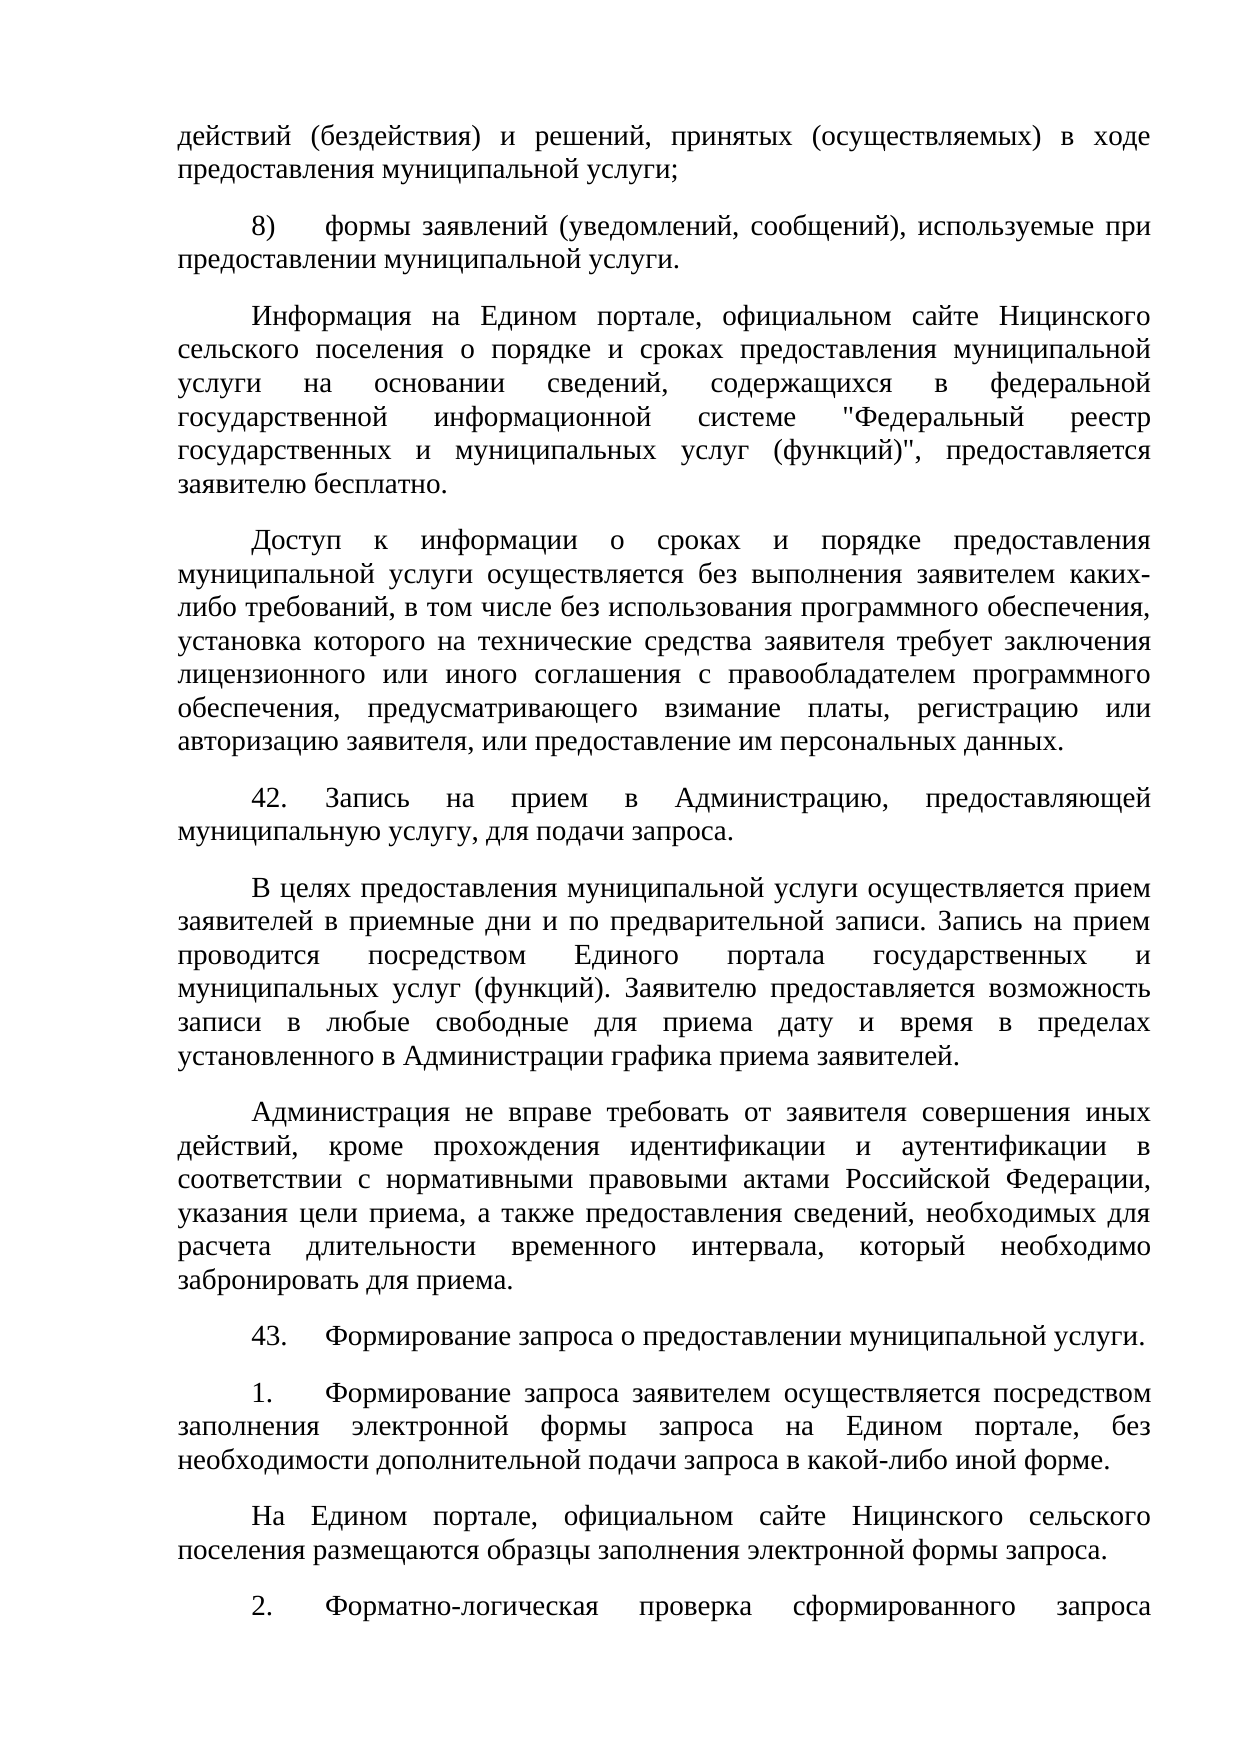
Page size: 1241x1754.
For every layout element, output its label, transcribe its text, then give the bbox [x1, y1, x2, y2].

list формы заявлений (уведомлений, сообщений), используемые при предоставлении муниципальной услуги. [177, 208, 1152, 275]
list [177, 1588, 1152, 1622]
text Информация на Едином портале, официальном сайте Ницинского сельского поселения о порядке и сроках предоставления муниципальной услуги на основании сведений, содержащихся в федеральной государственной информационной системе "Федеральный реестр государственных и муниципальных услуг (функций)", предоставляется заявителю бесплатно. [177, 298, 1152, 499]
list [177, 118, 1152, 185]
text Доступ к информации о сроках и порядке предоставления муниципальной услуги осуществляется без выполнения заявителем каких-либо требований, в том числе без использования программного обеспечения, установка которого на технические средства заявителя требует заключения лицензионного или иного соглашения с правообладателем программного обеспечения, предусматривающего взимание платы, регистрацию или авторизацию заявителя, или предоставление им персональных данных. [177, 522, 1152, 757]
list Формирование запроса о предоставлении муниципальной услуги. [177, 1318, 1152, 1352]
text На Едином портале, официальном сайте Ницинского сельского поселения размещаются образцы заполнения электронной формы запроса. [177, 1498, 1152, 1565]
text Администрация не вправе требовать от заявителя совершения иных действий, кроме прохождения идентификации и аутентификации в соответствии с нормативными правовыми актами Российской Федерации, указания цели приема, а также предоставления сведений, необходимых для расчета длительности временного интервала, который необходимо забронировать для приема. [177, 1094, 1152, 1295]
list Запись на прием в Администрацию, предоставляющей муниципальную услугу, для подачи запроса. [177, 780, 1152, 847]
text В целях предоставления муниципальной услуги осуществляется прием заявителей в приемные дни и по предварительной записи. Запись на прием проводится посредством Единого портала государственных и муниципальных услуг (функций). Заявителю предоставляется возможность записи в любые свободные для приема дату и время в пределах установленного в Администрации графика приема заявителей. [177, 870, 1152, 1071]
list Формирование запроса заявителем осуществляется посредством заполнения электронной формы запроса на Едином портале, без необходимости дополнительной подачи запроса в какой-либо иной форме. [177, 1375, 1152, 1475]
